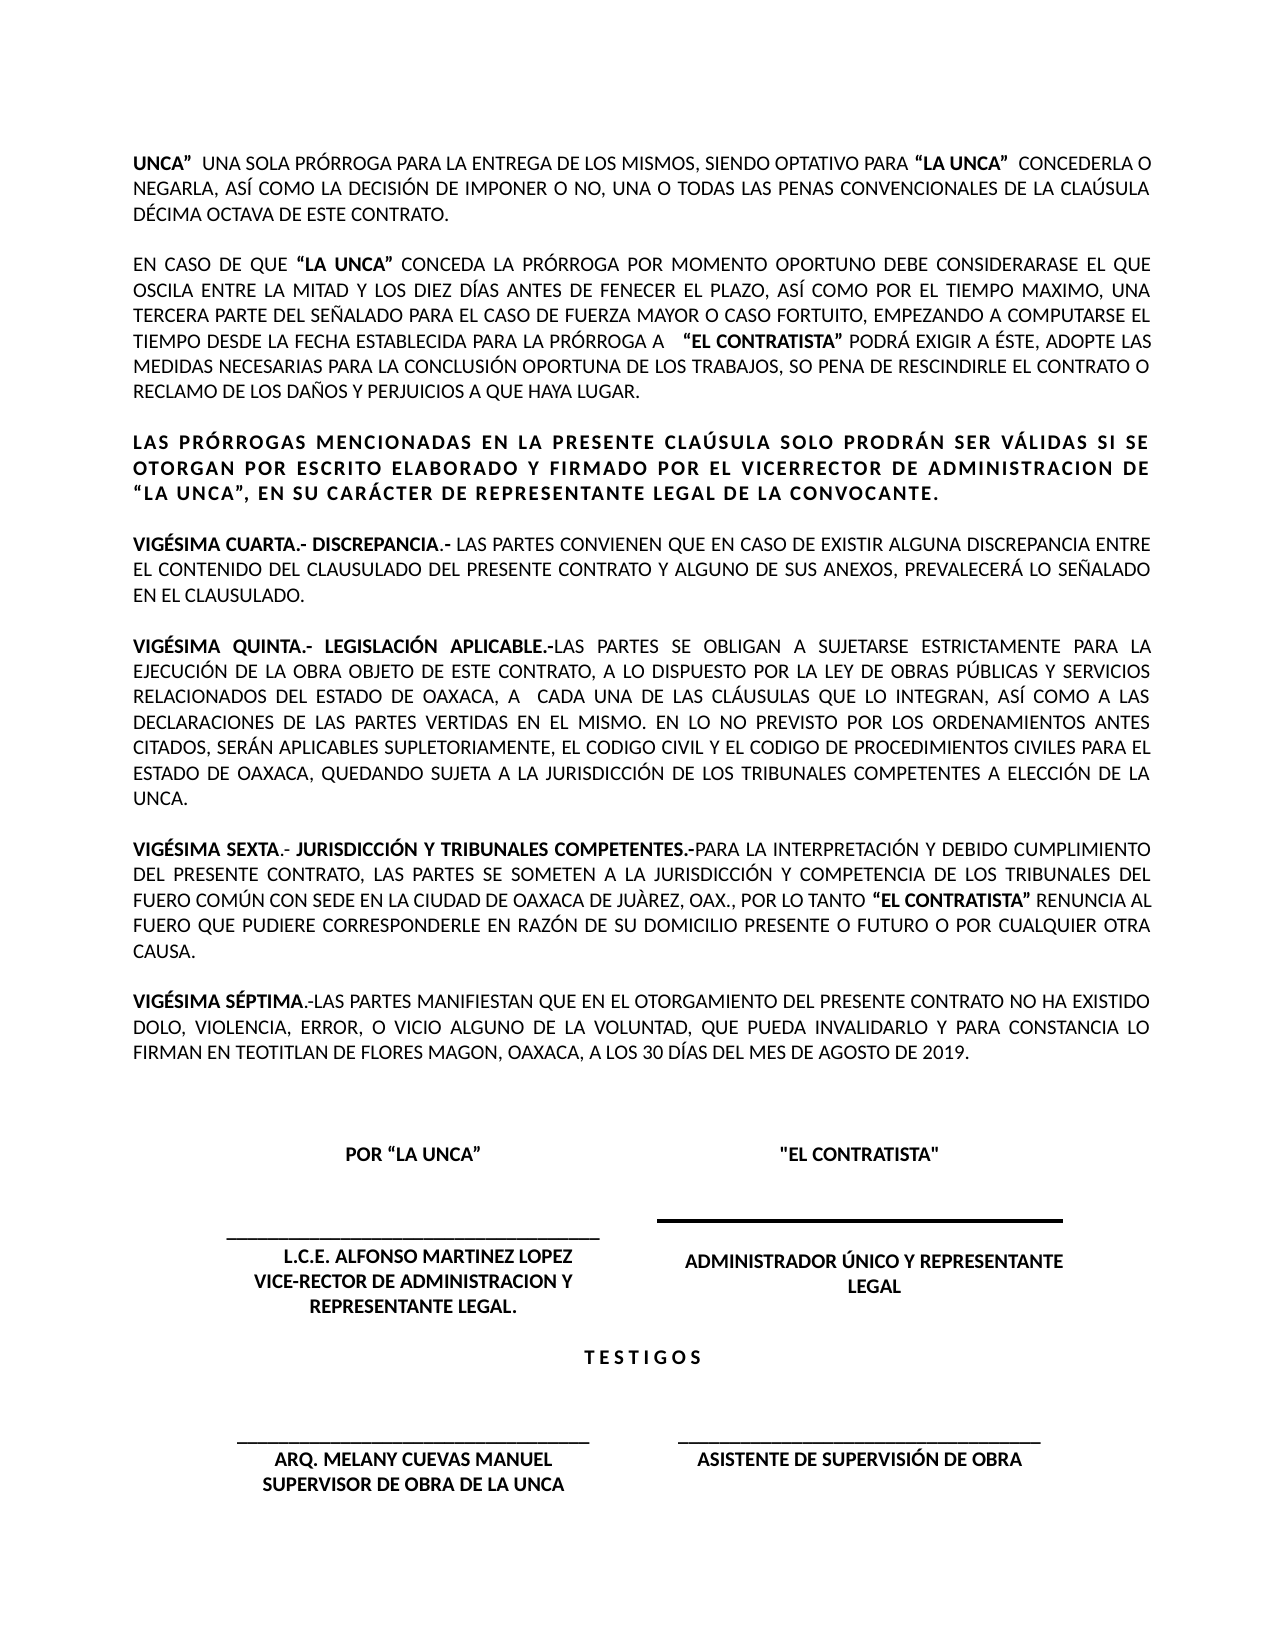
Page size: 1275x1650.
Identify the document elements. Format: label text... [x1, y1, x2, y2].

text En caso de que “LA UNCA” conceda la prÓrroga por momento oportuno debe considerarase el que oscila entre la mitad y los dIez dÍas antes de fenecer el plazo, asÍ como por el tiempo maximo, una tercera parte del señalado para el caso de fuerza mayor o caso fortuito, empezando a computarse el tiempo desde la fecha establecida para la prÓrroga a “EL CONTRATISTA” podrÁ exigir a Éste, adopte las medidas necesarias para la conclusiÓn oportuna de los trabajos, so pena de rescindirle el contrato o reclamo de los daños y perjuicios a que haya lugar. [133, 252, 1152, 404]
table_header POR “LA UNCA” ____________________________________ L.C.E. ALFONSO MARTINEZ LOPEZ vice-rector DE ADMINISTRACION y representaNte legal. [211, 1141, 645, 1344]
text VIGÉSIMA CUARTA.- DISCREPANCIA.- LAS PARTES CONVIENEN QUE EN CASO DE EXISTIR ALGUNA DISCREPANCIA ENTRE EL CONTENIDO DEL CLAUSULADO DEL PRESENTE CONTRATO Y ALGUNO DE SUS ANEXOS, PREVALECERÁ LO SEÑALADO EN EL CLAUSULADO. [133, 531, 1152, 607]
text VIGÉSIMA SÉPTIMA.-Las partes manifiestan que en el otorgamiento del presente contrato no ha existido dolo, violencia, error, o vicio alguno de la voluntad, que pueda invalidarlo y para constancia lo firman en TEOTITLAN DE FLORES MAGON, OAXACA, a los 30 díaS DEL MES DE agosto de 2019. [133, 989, 1152, 1065]
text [133, 150, 1152, 226]
text LAS PRÓRROGAS MENCIONADAS EN LA PRESENTE CLAÚSULA SOLO PRODRÁN SER VÁLIDAS SI SE OTORGAN POR ESCRITO ELABORADO Y FIRMADO POR EL VICERRECTOR DE ADMINISTRACION DE “LA UNCA”, EN SU carácter DE REPRESENTANTE LEGAL DE LA CONVOCANTE. [133, 429, 1150, 506]
table_header "EL CONTRATISTA" administrador único y REPRESENTANTE LEGAL [645, 1141, 1103, 1344]
table_cell ___________________________________ asistente de supervisión de obra [645, 1370, 1103, 1497]
text VIGÉSIMA QUINTA.- LEGISLACIÓN APLICABLE.-Las partes se obligan a sujetarse estrictamente para la ejecución de la obra objeto de este contrato, a lo dispuesto por la ley de obras públicas y servicios relacionados DEL ESTADO DE OAXACA, a cada una de las cláusulas que lo integran, así como a las declaraciones de las partes vertidas en el mismo. En lo no previsto por los ordenamientos antes citados, serán aplicables supletoriamente, EL CODIGO CIVIL Y EL CODIGO DE PROCEDIMIENTOS CIVILES PARA EL ESTADO DE OAXACA, quedando sujeta a la JURISDICCIÓN de los TRIBUNALES competentes a elección de la UNCA. [133, 633, 1152, 811]
table_cell T E S T I G O S [211, 1345, 1103, 1370]
text VIGÉSIMA SEXTA.- JURISDICCIÓN Y TRIBUNALES COMPETENTES.-Para la interpretaciÓn y debido cumplimiento del presente contrato, las partes se someten a la jurisdicciÓn y competencia de los tribunales DEL FUERO COMÚN con sede en la ciudad de Oaxaca de Juàrez, Oax., por lo tanto “EL CONTRATISTA” renuncia al fuero que pudiere corresponderle en razÓn de su domicilio presente o futuro o por cualquier otra causa. [133, 836, 1152, 963]
table_cell __________________________________ ARQ. MELANY CUEVAS MANUEL SUPERVISOR DE obra de la UNCA [211, 1370, 645, 1497]
